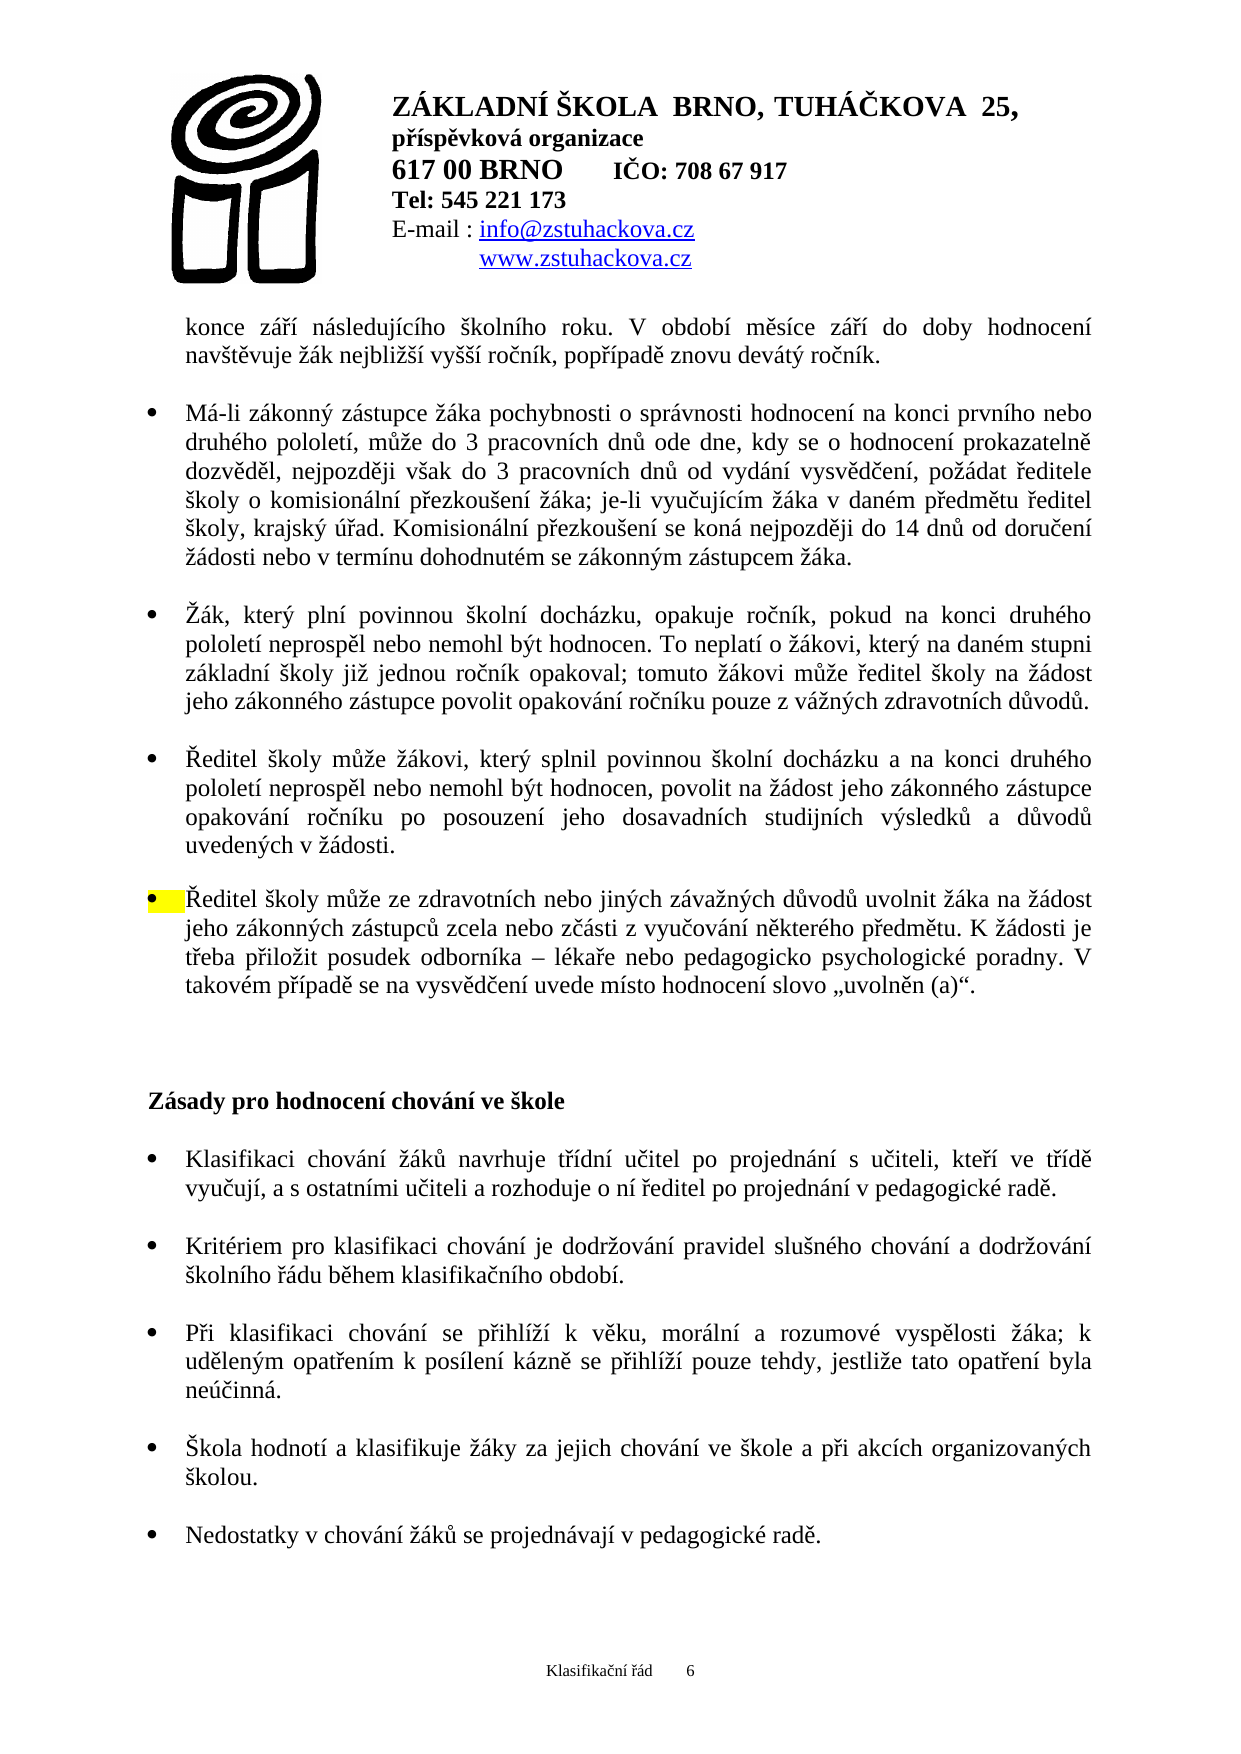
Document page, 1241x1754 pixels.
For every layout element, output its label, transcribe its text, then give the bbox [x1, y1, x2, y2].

list Při klasifikaci chování se přihlíží k věku, morální a rozumové vyspělosti žáka; k uděleným opatřením k posílení kázně se přihlíží pouze tehdy, jestliže tato opatření byla neúčinná. [148, 1318, 1093, 1404]
list Kritériem pro klasifikaci chování je dodržování pravidel slušného chování a dodržování školního řádu během klasifikačního období. [148, 1231, 1093, 1288]
list Má-li zákonný zástupce žáka pochybnosti o správnosti hodnocení na konci prvního nebo druhého pololetí, může do 3 pracovních dnů ode dne, kdy se o hodnocení prokazatelně dozvěděl, nejpozději však do 3 pracovních dnů od vydání vysvědčení, požádat ředitele školy o komisionální přezkoušení žáka; je-li vyučujícím žáka v daném předmětu ředitel školy, krajský úřad. Komisionální přezkoušení se koná nejpozději do 14 dnů od doručení žádosti nebo v termínu dohodnutém se zákonným zástupcem žáka. [148, 398, 1093, 571]
list Ředitel školy může ze zdravotních nebo jiných závažných důvodů uvolnit žáka na žádost jeho zákonných zástupců zcela nebo zčásti z vyučování některého předmětu. K žádosti je třeba přiložit posudek odborníka – lékaře nebo pedagogicko psychologické poradny. V takovém případě se na vysvědčení uvede místo hodnocení slovo „uvolněn (a)“. [148, 884, 1093, 999]
list Žák, který plní povinnou školní docházku, opakuje ročník, pokud na konci druhého pololetí neprospěl nebo nemohl být hodnocen. To neplatí o žákovi, který na daném stupni základní školy již jednou ročník opakoval; tomuto žákovi může ředitel školy na žádost jeho zákonného zástupce povolit opakování ročníku pouze z vážných zdravotních důvodů. [148, 600, 1093, 715]
text Zásady pro hodnocení chování ve škole [148, 1086, 1093, 1115]
list Ředitel školy může žákovi, který splnil povinnou školní docházku a na konci druhého pololetí neprospěl nebo nemohl být hodnocen, povolit na žádost jeho zákonného zástupce opakování ročníku po posouzení jeho dosavadních studijních výsledků a důvodů uvedených v žádosti. [148, 744, 1093, 859]
picture [170, 73, 322, 284]
list Klasifikaci chování žáků navrhuje třídní učitel po projednání s učiteli, kteří ve třídě vyučují, a s ostatními učiteli a rozhoduje o ní ředitel po projednání v pedagogické radě. [148, 1144, 1093, 1202]
list Škola hodnotí a klasifikuje žáky za jejich chování ve škole a při akcích organizovaných školou. [148, 1433, 1093, 1491]
list Nedostatky v chování žáků se projednávají v pedagogické radě. [148, 1520, 1093, 1548]
